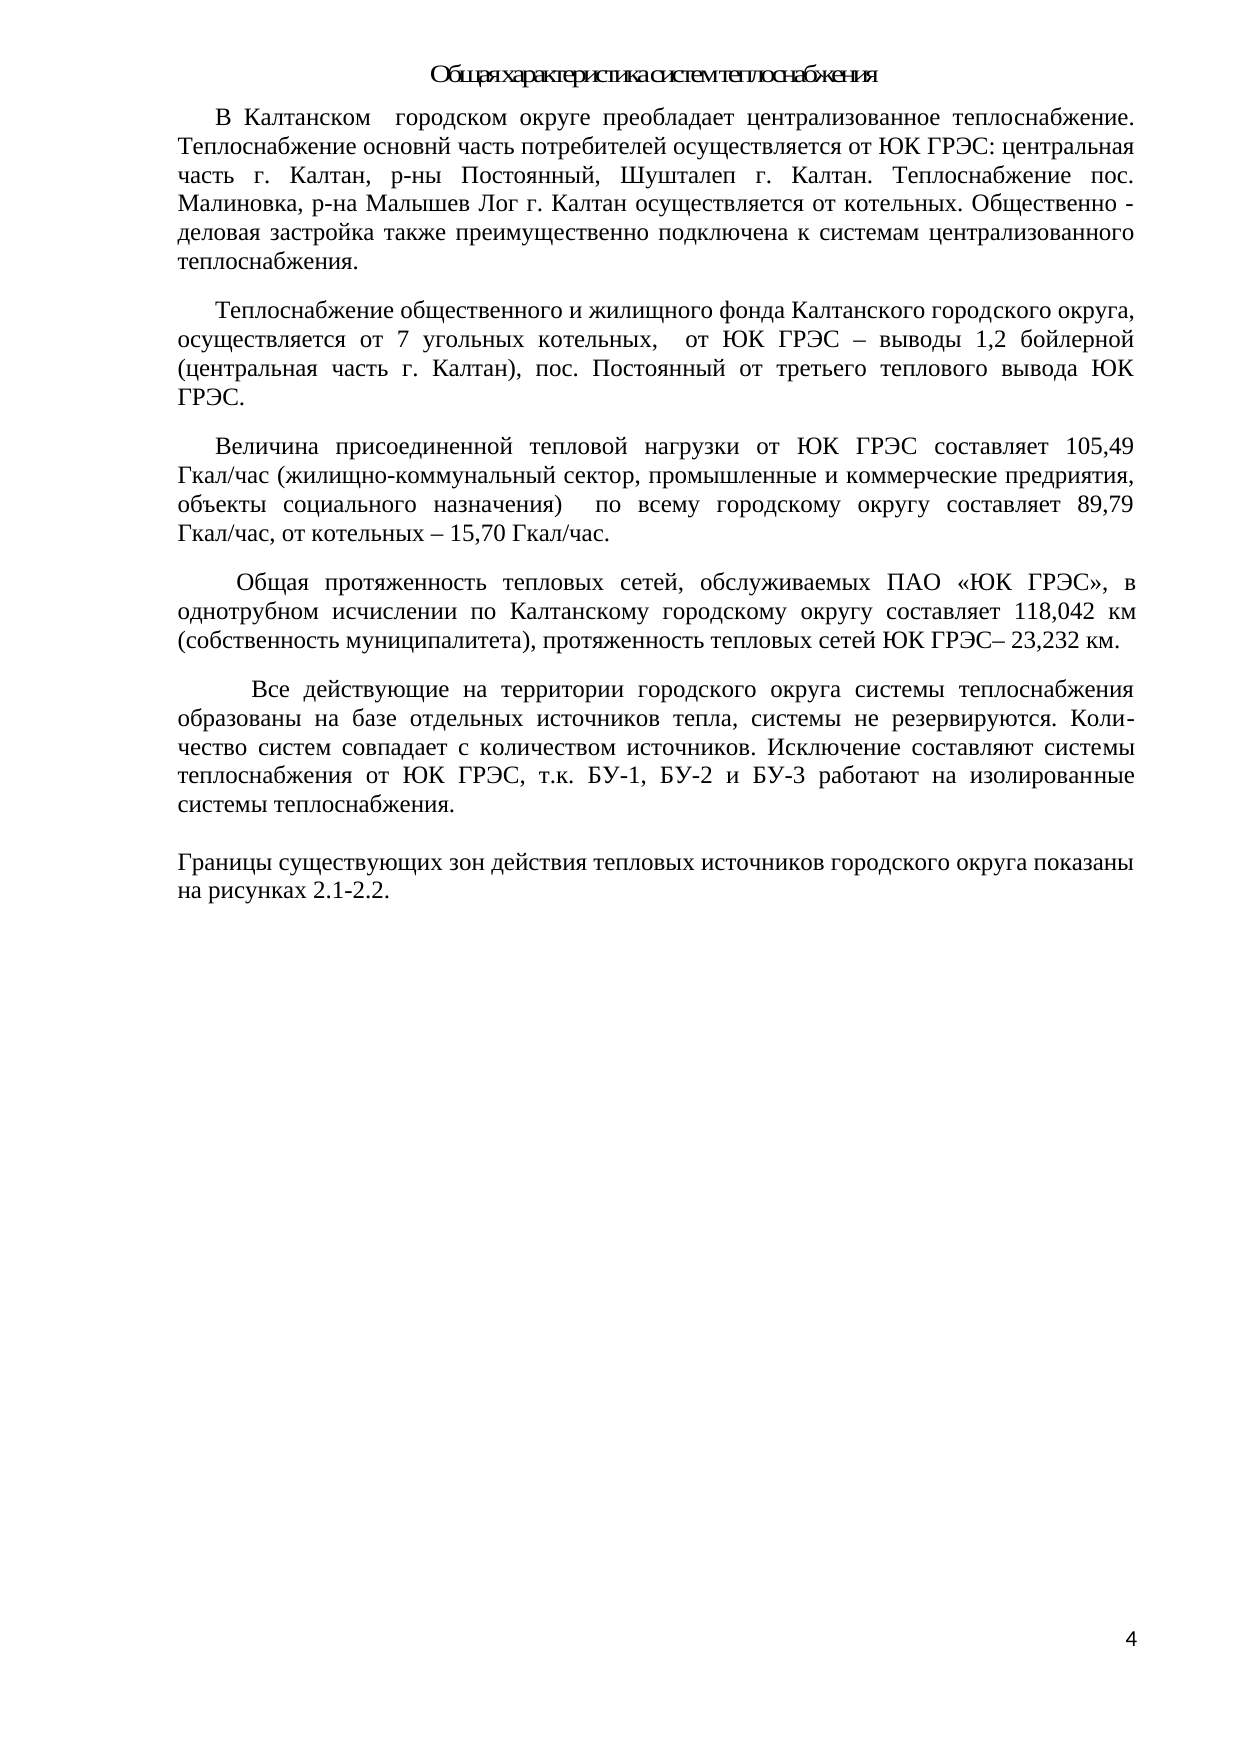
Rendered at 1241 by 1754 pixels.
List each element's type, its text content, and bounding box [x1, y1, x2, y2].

text Теплоснабжение общественного и жилищного фонда Калтанского городского округа, осуществляется от 7 угольных котельных, от ЮК ГРЭС – выводы 1,2 бойлерной (центральная часть г. Калтан), пос. Постоянный от третьего теплового вывода ЮК ГРЭС. [177, 296, 1135, 411]
text Общая характеристика систем теплоснабжения [177, 59, 1135, 88]
text В Калтанском городском округе преобладает централизованное теплоснабжение. Теплоснабжение основнй часть потребителей осуществляется от ЮК ГРЭС: центральная часть г. Калтан, р-ны Постоянный, Шушталеп г. Калтан. Теплоснабжение пос. Малиновка, р-на Малышев Лог г. Калтан осуществляется от котельных. Общественно - деловая застройка также преимущественно подключена к системам централизованного теплоснабжения. [177, 102, 1135, 275]
text Все действующие на территории городского округа системы теплоснабжения образованы на базе отдельных источников тепла, системы не резервируются. Количество систем совпадает с количеством источников. Исключение составляют системы теплоснабжения от ЮК ГРЭС, т.к. БУ-1, БУ-2 и БУ-3 работают на изолированные системы теплоснабжения. [177, 674, 1135, 818]
text Общая протяженность тепловых сетей, обслуживаемых ПАО «ЮК ГРЭС», в однотрубном исчислении по Калтанскому городскому округу составляет 118,042 км (собственность муниципалитета), протяженность тепловых сетей ЮК ГРЭС– 23,232 км. [177, 567, 1137, 653]
text Границы существующих зон действия тепловых источников городского округа показаны на рисунках 2.1-2.2. [177, 847, 1135, 904]
text Величина присоединенной тепловой нагрузки от ЮК ГРЭС составляет 105,49 Гкал/час (жилищно-коммунальный сектор, промышленные и коммерческие предриятия, объекты социального назначения) по всему городскому округу составляет 89,79 Гкал/час, от котельных – 15,70 Гкал/час. [177, 431, 1135, 546]
